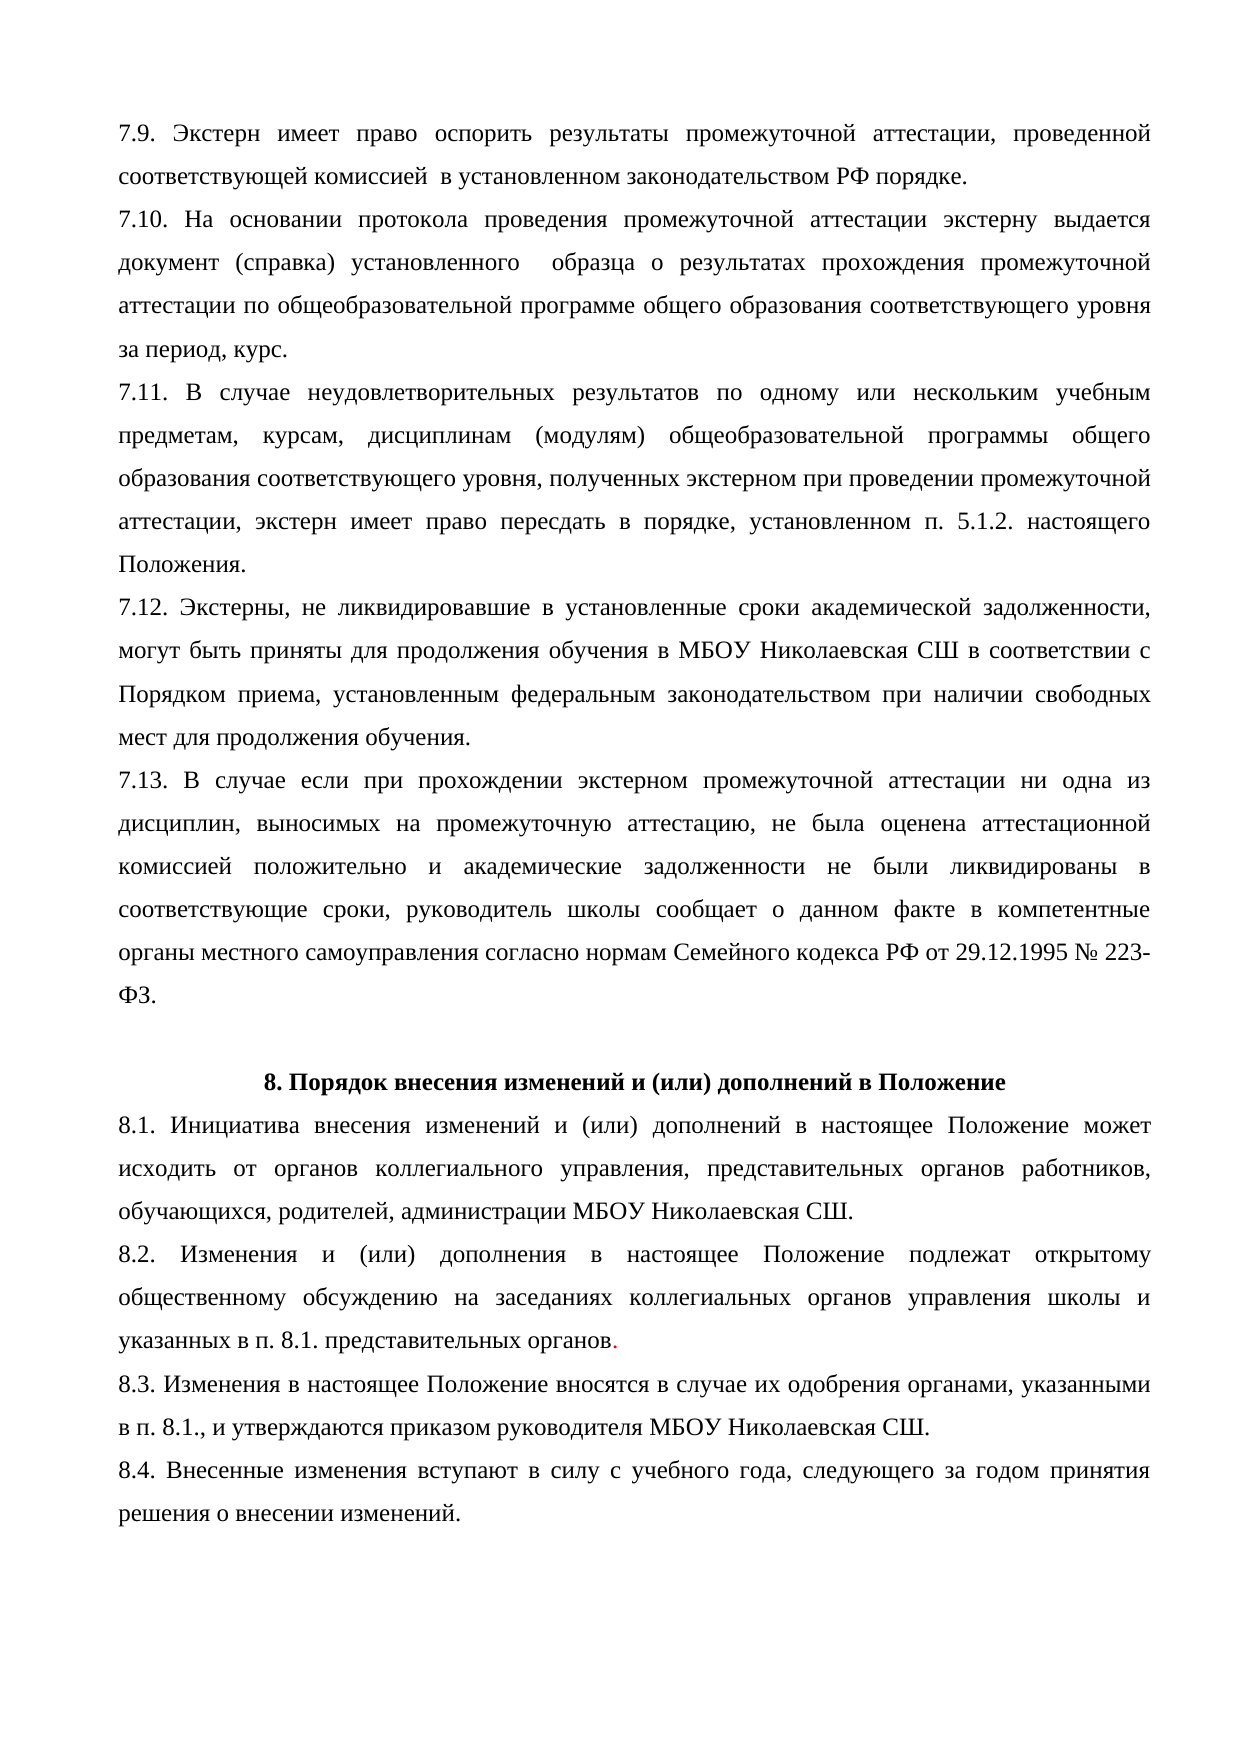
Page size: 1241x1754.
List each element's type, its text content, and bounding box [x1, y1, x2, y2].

text 8.3. Изменения в настоящее Положение вносятся в случае их одобрения органами, указанными в п. 8.1., и утверждаются приказом руководителя МБОУ Николаевская СШ. [118, 1369, 1152, 1441]
text 7.11. В случае неудовлетворительных результатов по одному или нескольким учебным предметам, курсам, дисциплинам (модулям) общеобразовательной программы общего образования соответствующего уровня, полученных экстерном при проведении промежуточной аттестации, экстерн имеет право пересдать в порядке, установленном п. 5.1.2. настоящего Положения. [118, 377, 1152, 578]
text 7.10. На основании протокола проведения промежуточной аттестации экстерну выдается документ (справка) установленного образца о результатах прохождения промежуточной аттестации по общеобразовательной программе общего образования соответствующего уровня за период, курс. [118, 204, 1152, 362]
text 8.4. Внесенные изменения вступают в силу с учебного года, следующего за годом принятия решения о внесении изменений. [118, 1455, 1152, 1527]
text 7.13. В случае если при прохождении экстерном промежуточной аттестации ни одна из дисциплин, выносимых на промежуточную аттестацию, не была оценена аттестационной комиссией положительно и академические задолженности не были ликвидированы в соответствующие сроки, руководитель школы сообщает о данном факте в компетентные органы местного самоуправления согласно нормам Семейного кодекса РФ от 29.12.1995 № 223-ФЗ. [118, 765, 1152, 1009]
text 7.12. Экстерны, не ликвидировавшие в установленные сроки академической задолженности, могут быть приняты для продолжения обучения в МБОУ Николаевская СШ в соответствии с Порядком приема, установленным федеральным законодательством при наличии свободных мест для продолжения обучения. [118, 592, 1152, 751]
text 8.1. Инициатива внесения изменений и (или) дополнений в настоящее Положение может исходить от органов коллегиального управления, представительных органов работников, обучающихся, родителей, администрации МБОУ Николаевская СШ. [118, 1110, 1152, 1225]
text 7.9. Экстерн имеет право оспорить результаты промежуточной аттестации, проведенной соответствующей комиссией в установленном законодательством РФ порядке. [118, 118, 1152, 190]
text 8.2. Изменения и (или) дополнения в настоящее Положение подлежат открытому общественному обсуждению на заседаниях коллегиальных органов управления школы и указанных в п. 8.1. представительных органов. [118, 1239, 1152, 1354]
text 8. Порядок внесения изменений и (или) дополнений в Положение [118, 1067, 1152, 1096]
